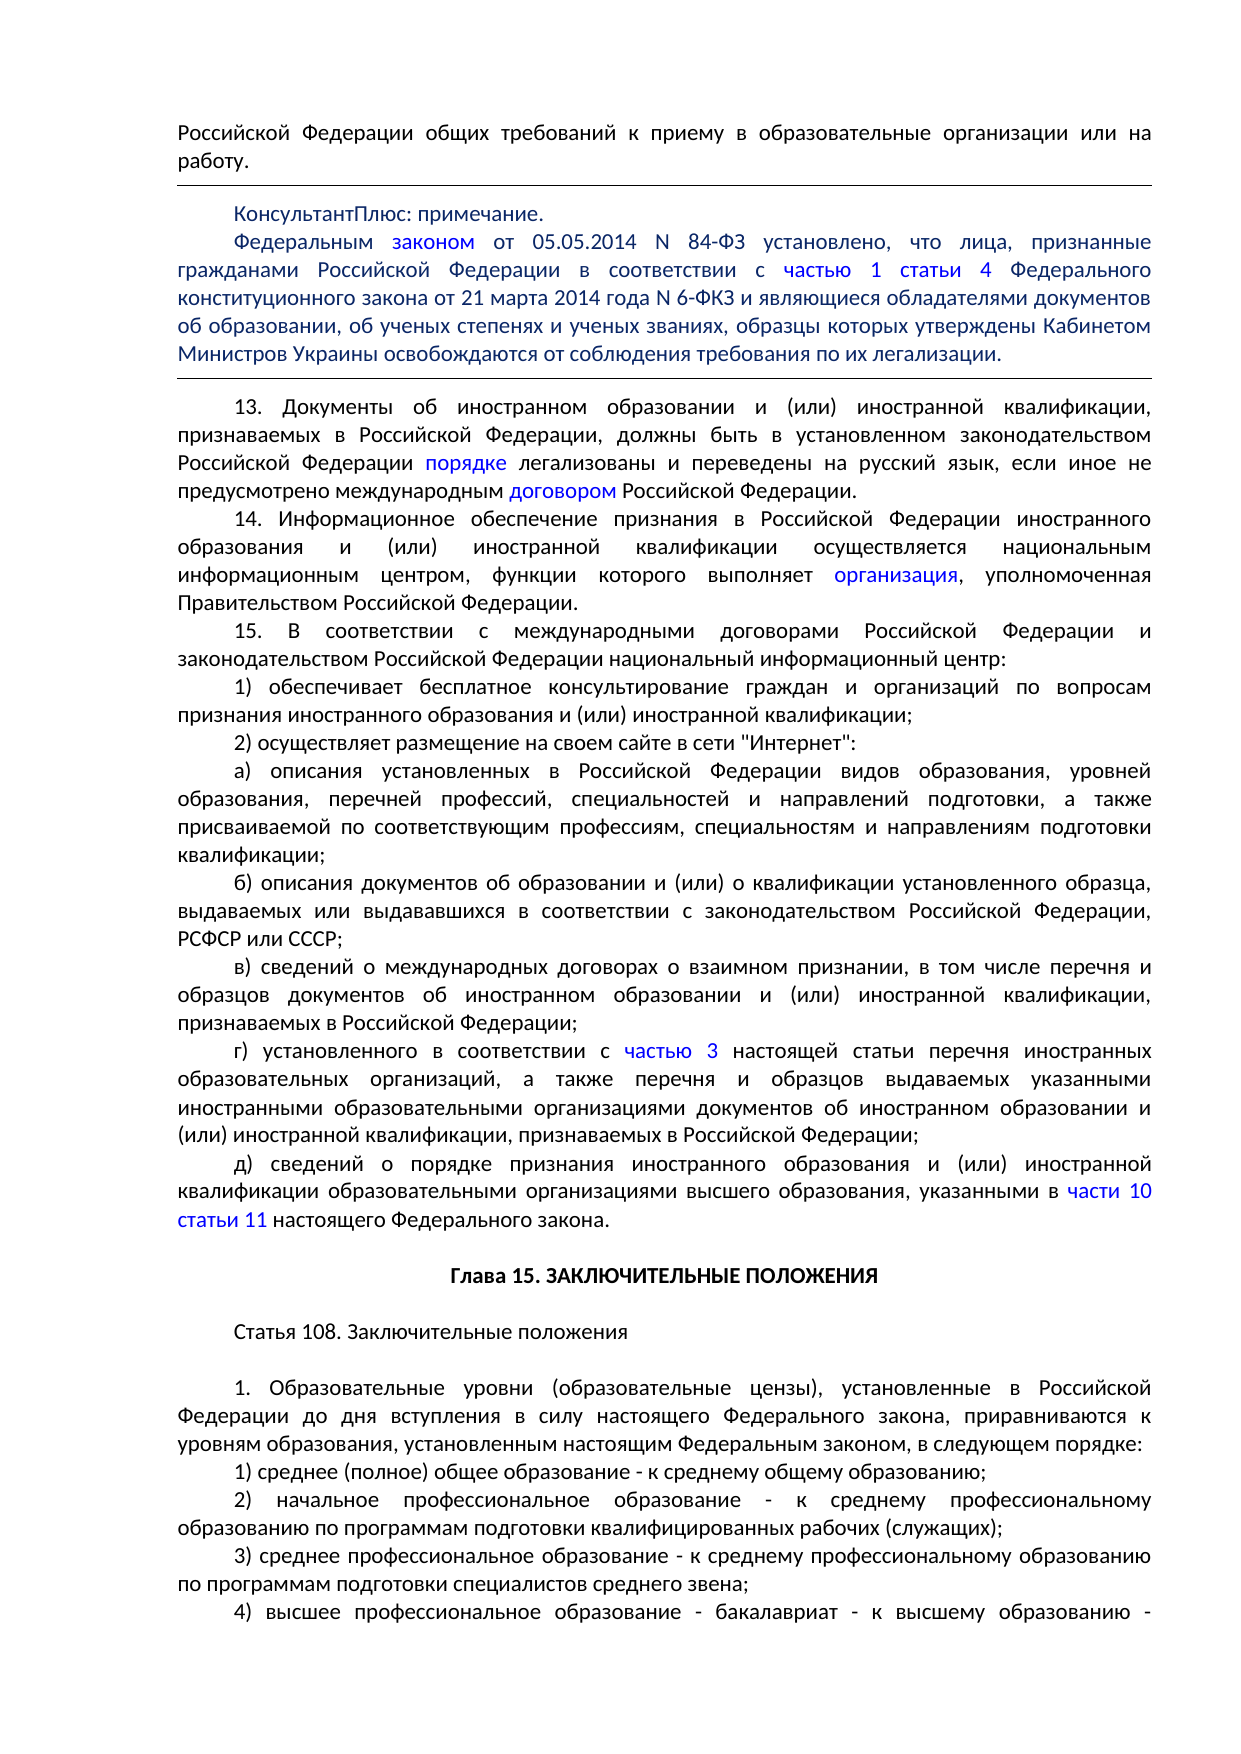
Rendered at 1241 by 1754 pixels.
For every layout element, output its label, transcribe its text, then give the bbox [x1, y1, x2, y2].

text д) сведений о порядке признания иностранного образования и (или) иностранной квалификации образовательными организациями высшего образования, указанными в части 10 статьи 11 настоящего Федерального закона. [177, 1149, 1152, 1233]
text г) установленного в соответствии с частью 3 настоящей статьи перечня иностранных образовательных организаций, а также перечня и образцов выдаваемых указанными иностранными образовательными организациями документов об иностранном образовании и (или) иностранной квалификации, признаваемых в Российской Федерации; [177, 1037, 1152, 1149]
title Глава 15. ЗАКЛЮЧИТЕЛЬНЫЕ ПОЛОЖЕНИЯ [177, 1261, 1152, 1289]
text в) сведений о международных договорах о взаимном признании, в том числе перечня и образцов документов об иностранном образовании и (или) иностранной квалификации, признаваемых в Российской Федерации; [177, 952, 1152, 1037]
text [177, 1597, 1152, 1625]
text 15. В соответствии с международными договорами Российской Федерации и законодательством Российской Федерации национальный информационный центр: [177, 616, 1152, 672]
text 1. Образовательные уровни (образовательные цензы), установленные в Российской Федерации до дня вступления в силу настоящего Федерального закона, приравниваются к уровням образования, установленным настоящим Федеральным законом, в следующем порядке: [177, 1373, 1152, 1457]
text 14. Информационное обеспечение признания в Российской Федерации иностранного образования и (или) иностранной квалификации осуществляется национальным информационным центром, функции которого выполняет организация, уполномоченная Правительством Российской Федерации. [177, 504, 1152, 616]
text 1) среднее (полное) общее образование - к среднему общему образованию; [177, 1457, 1152, 1485]
text б) описания документов об образовании и (или) о квалификации установленного образца, выдаваемых или выдававшихся в соответствии с законодательством Российской Федерации, РСФСР или СССР; [177, 868, 1152, 952]
text 1) обеспечивает бесплатное консультирование граждан и организаций по вопросам признания иностранного образования и (или) иностранной квалификации; [177, 672, 1152, 728]
text 2) начальное профессиональное образование - к среднему профессиональному образованию по программам подготовки квалифицированных рабочих (служащих); [177, 1485, 1152, 1541]
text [177, 118, 1152, 174]
text 13. Документы об иностранном образовании и (или) иностранной квалификации, признаваемых в Российской Федерации, должны быть в установленном законодательством Российской Федерации порядке легализованы и переведены на русский язык, если иное не предусмотрено международным договором Российской Федерации. [177, 392, 1152, 504]
text 2) осуществляет размещение на своем сайте в сети "Интернет": [177, 728, 1152, 756]
text 3) среднее профессиональное образование - к среднему профессиональному образованию по программам подготовки специалистов среднего звена; [177, 1541, 1152, 1597]
text Федеральным законом от 05.05.2014 N 84-ФЗ установлено, что лица, признанные гражданами Российской Федерации в соответствии с частью 1 статьи 4 Федерального конституционного закона от 21 марта 2014 года N 6-ФКЗ и являющиеся обладателями документов об образовании, об ученых степенях и ученых званиях, образцы которых утверждены Кабинетом Министров Украины освобождаются от соблюдения требования по их легализации. [177, 227, 1152, 367]
text а) описания установленных в Российской Федерации видов образования, уровней образования, перечней профессий, специальностей и направлений подготовки, а также присваиваемой по соответствующим профессиям, специальностям и направлениям подготовки квалификации; [177, 756, 1152, 868]
text Статья 108. Заключительные положения [177, 1317, 1152, 1345]
text КонсультантПлюс: примечание. [177, 199, 1152, 227]
